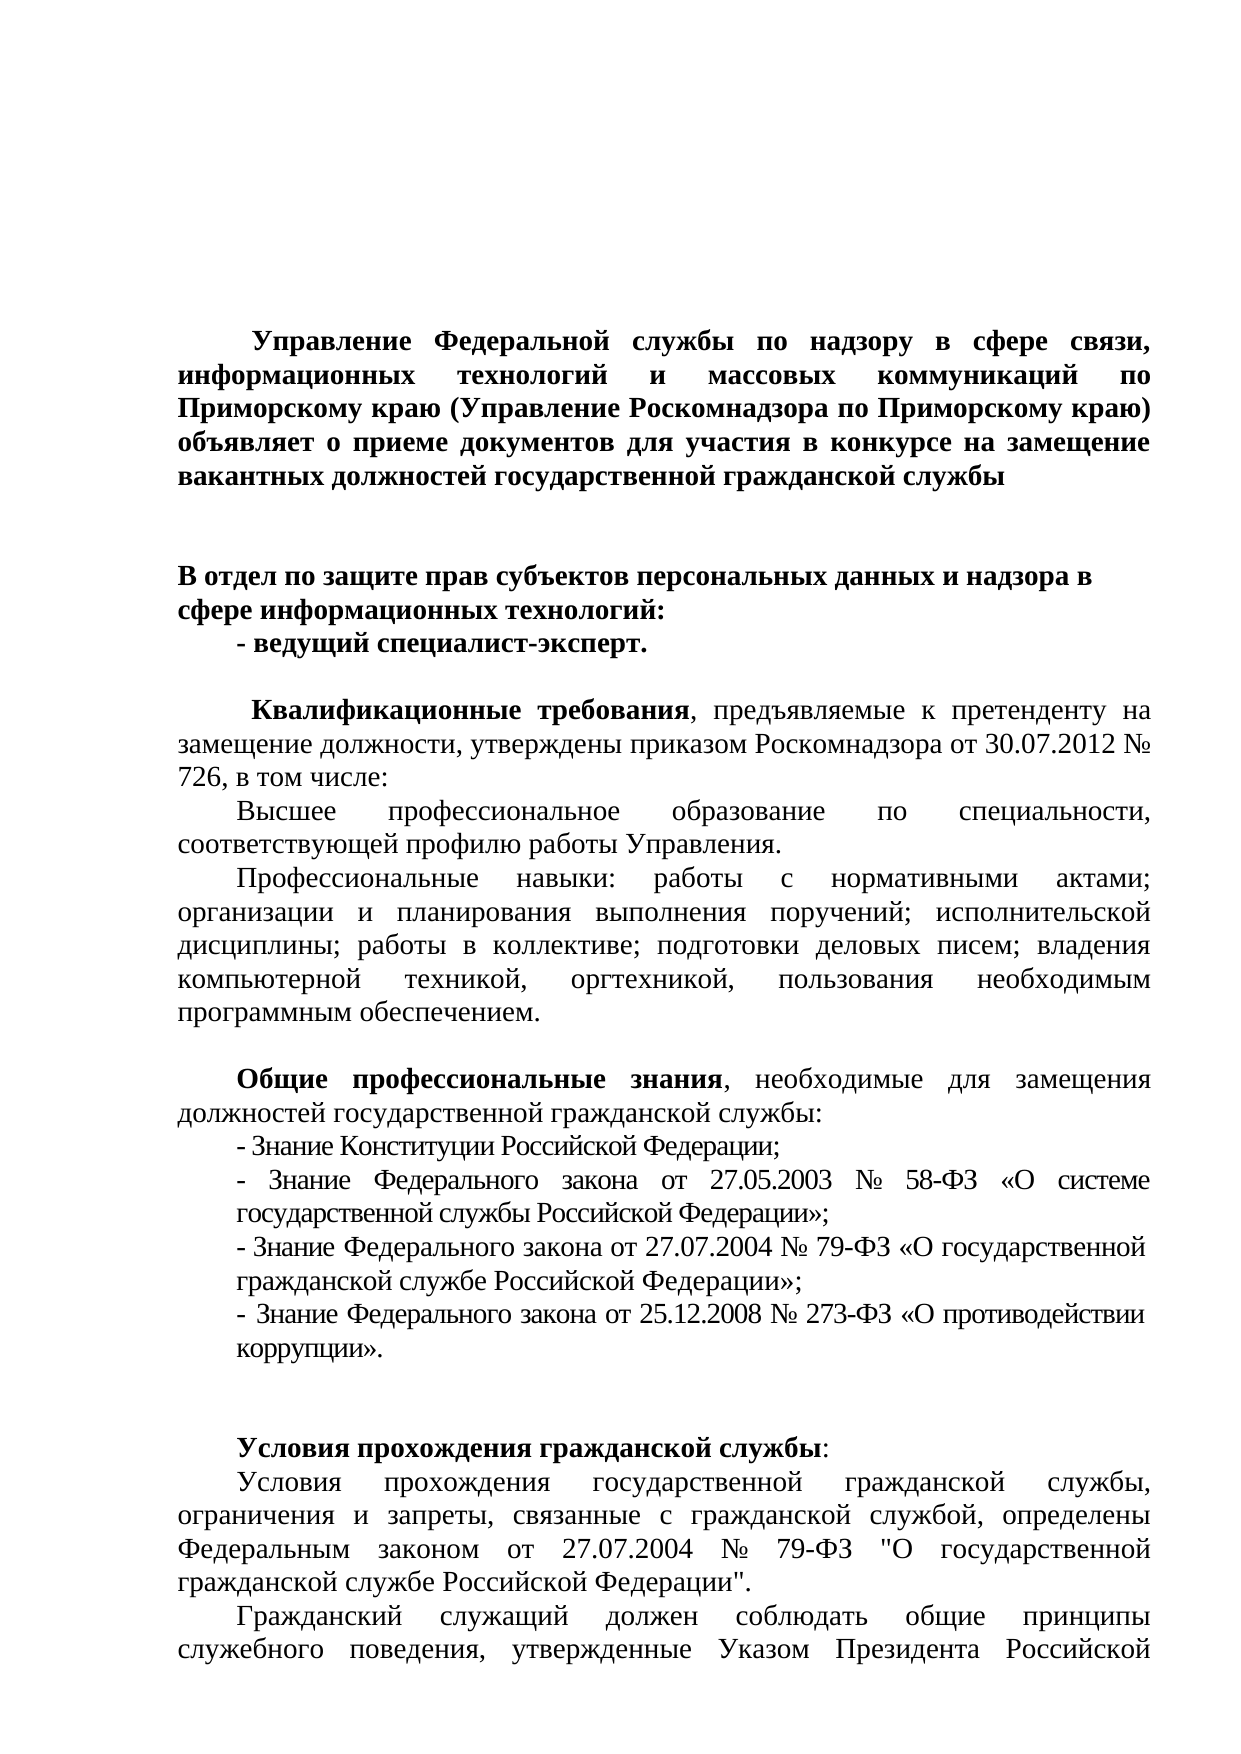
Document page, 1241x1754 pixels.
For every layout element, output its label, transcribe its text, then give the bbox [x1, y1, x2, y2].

text Высшее профессиональное образование по специальности, соответствующей профилю работы Управления. [177, 793, 1152, 860]
text Квалификационные требования, предъявляемые к претенденту на замещение должности, утверждены приказом Роскомнадзора от 30.07.2012 № 726, в том числе: [177, 692, 1152, 793]
text Профессиональные навыки: работы с нормативными актами; организации и планирования выполнения поручений; исполнительской дисциплины; работы в коллективе; подготовки деловых писем; владения компьютерной техникой, оргтехникой, пользования необходимым программным обеспечением. [177, 860, 1152, 1028]
text - Знание Федерального закона от 25.12.2008 № 273-ФЗ «О противодействии коррупции». [236, 1296, 1146, 1363]
text Общие профессиональные знания, необходимые для замещения должностей государственной гражданской службы: [177, 1061, 1152, 1128]
text - ведущий специалист-эксперт. [177, 625, 1152, 659]
text В отдел по защите прав субъектов персональных данных и надзора в сфере информационных технологий: [177, 558, 1152, 625]
text - Знание Федерального закона от 27.05.2003 № 58-ФЗ «О системе государственной службы Российской Федерации»; [236, 1162, 1152, 1229]
text - Знание Конституции Российской Федерации; [236, 1128, 1152, 1162]
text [177, 1598, 1152, 1665]
text - Знание Федерального закона от 27.07.2004 № 79-ФЗ «О государственной гражданской службе Российской Федерации»; [236, 1229, 1146, 1296]
text Условия прохождения гражданской службы: [177, 1430, 1152, 1464]
text Управление Федеральной службы по надзору в сфере связи, информационных технологий и массовых коммуникаций по Приморскому краю (Управление Роскомнадзора по Приморскому краю) объявляет о приеме документов для участия в конкурсе на замещение вакантных должностей государственной гражданской службы [177, 323, 1152, 491]
text Условия прохождения государственной гражданской службы, ограничения и запреты, связанные с гражданской службой, определены Федеральным законом от 27.07.2004 № 79-ФЗ "О государственной гражданской службе Российской Федерации". [177, 1464, 1152, 1598]
